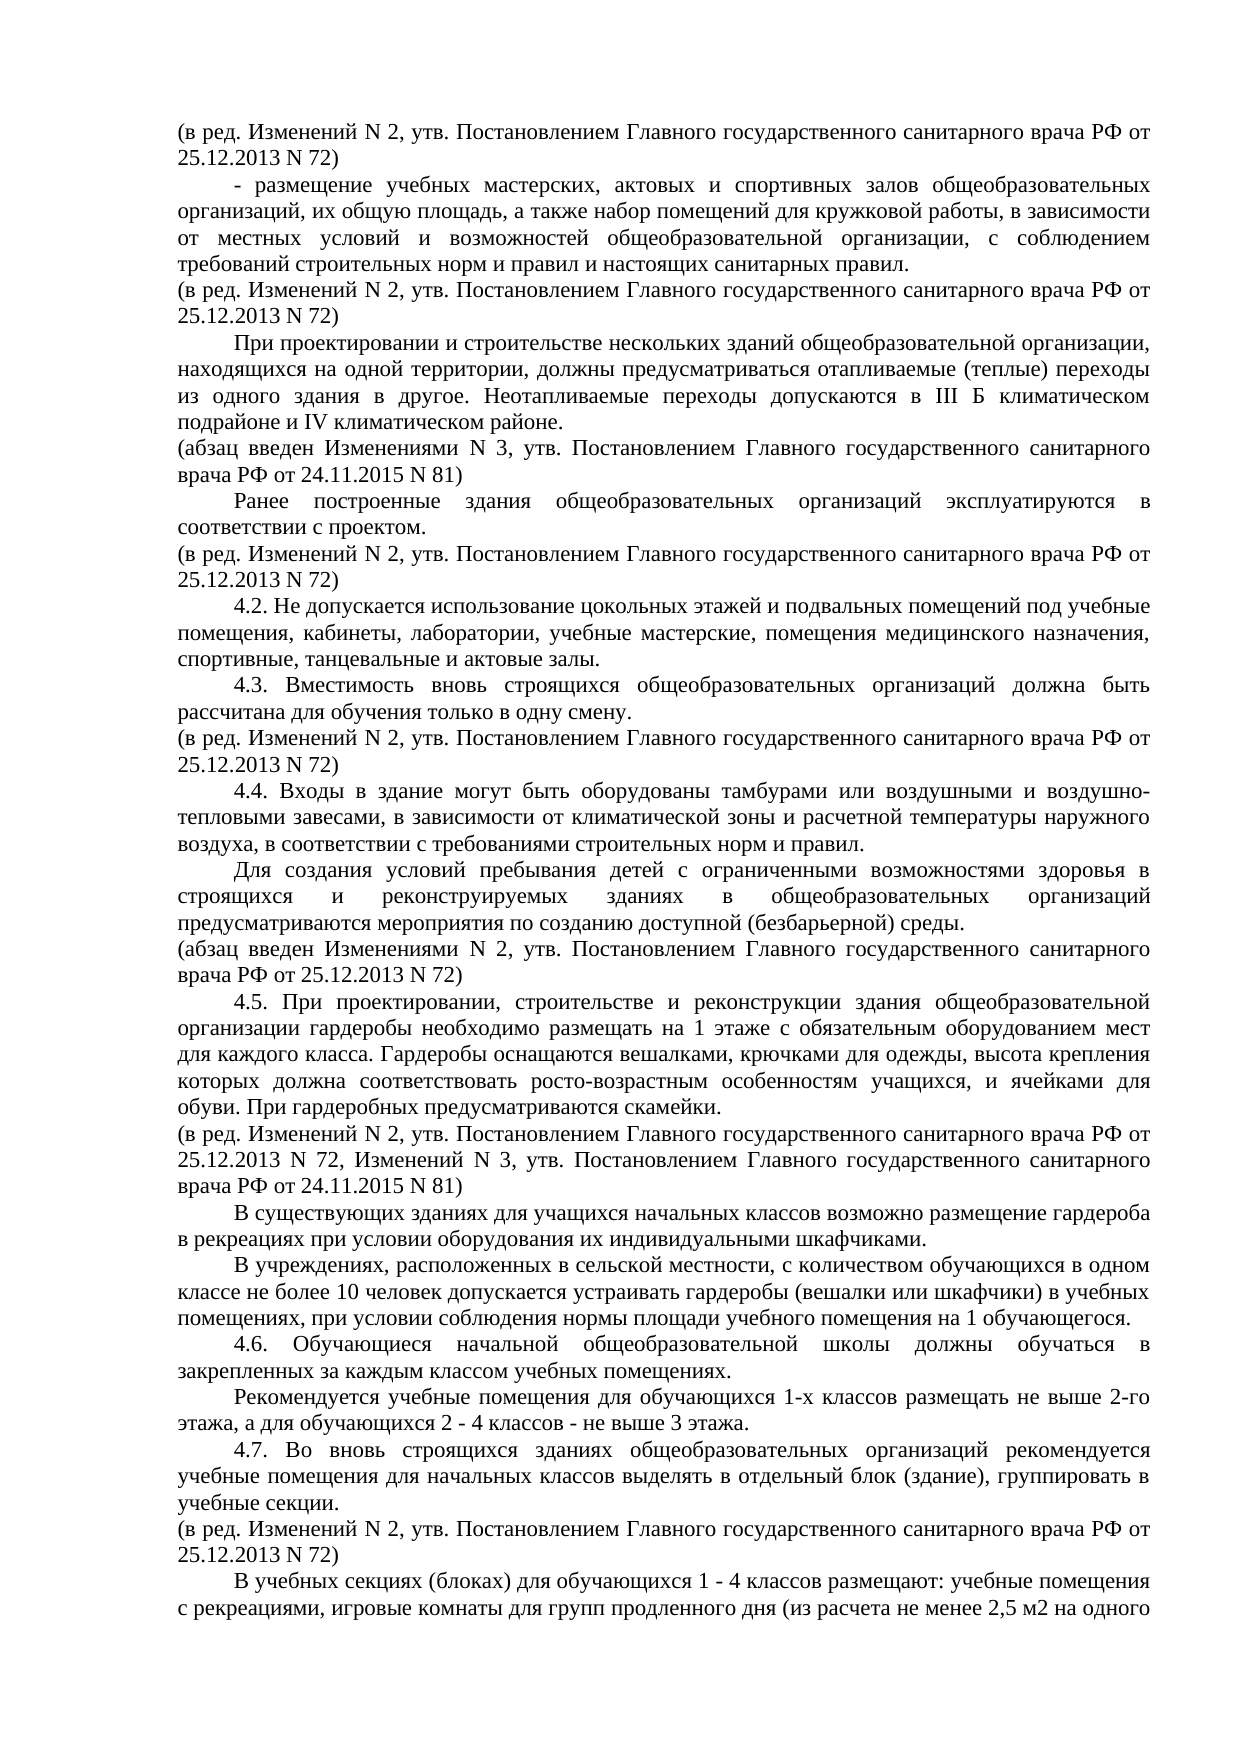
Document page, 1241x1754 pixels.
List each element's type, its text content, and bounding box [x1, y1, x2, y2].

text 4.6. Обучающиеся начальной общеобразовательной школы должны обучаться в закрепленных за каждым классом учебных помещениях. [177, 1330, 1152, 1383]
text 4.2. Не допускается использование цокольных этажей и подвальных помещений под учебные помещения, кабинеты, лаборатории, учебные мастерские, помещения медицинского назначения, спортивные, танцевальные и актовые залы. [177, 592, 1152, 672]
text (в ред. Изменений N 2, утв. Постановлением Главного государственного санитарного врача РФ от 25.12.2013 N 72) [177, 276, 1152, 329]
text В учреждениях, расположенных в сельской местности, с количеством обучающихся в одном классе не более 10 человек допускается устраивать гардеробы (вешалки или шкафчики) в учебных помещениях, при условии соблюдения нормы площади учебного помещения на 1 обучающегося. [177, 1251, 1152, 1330]
text 4.5. При проектировании, строительстве и реконструкции здания общеобразовательной организации гардеробы необходимо размещать на 1 этаже с обязательным оборудованием мест для каждого класса. Гардеробы оснащаются вешалками, крючками для одежды, высота крепления которых должна соответствовать росто-возрастным особенностям учащихся, и ячейками для обуви. При гардеробных предусматриваются скамейки. [177, 988, 1152, 1119]
text 4.7. Во вновь строящихся зданиях общеобразовательных организаций рекомендуется учебные помещения для начальных классов выделять в отдельный блок (здание), группировать в учебные секции. [177, 1436, 1152, 1515]
text Ранее построенные здания общеобразовательных организаций эксплуатируются в соответствии с проектом. [177, 487, 1152, 540]
text (в ред. Изменений N 2, утв. Постановлением Главного государственного санитарного врача РФ от 25.12.2013 N 72) [177, 724, 1152, 777]
text В существующих зданиях для учащихся начальных классов возможно размещение гардероба в рекреациях при условии оборудования их индивидуальными шкафчиками. [177, 1199, 1152, 1251]
text 4.3. Вместимость вновь строящихся общеобразовательных организаций должна быть рассчитана для обучения только в одну смену. [177, 672, 1152, 724]
text (в ред. Изменений N 2, утв. Постановлением Главного государственного санитарного врача РФ от 25.12.2013 N 72) [177, 118, 1152, 171]
text (абзац введен Изменениями N 2, утв. Постановлением Главного государственного санитарного врача РФ от 25.12.2013 N 72) [177, 935, 1152, 988]
text 4.4. Входы в здание могут быть оборудованы тамбурами или воздушными и воздушно-тепловыми завесами, в зависимости от климатической зоны и расчетной температуры наружного воздуха, в соответствии с требованиями строительных норм и правил. [177, 777, 1152, 856]
text (в ред. Изменений N 2, утв. Постановлением Главного государственного санитарного врача РФ от 25.12.2013 N 72) [177, 540, 1152, 592]
text (в ред. Изменений N 2, утв. Постановлением Главного государственного санитарного врача РФ от 25.12.2013 N 72) [177, 1515, 1152, 1568]
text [177, 1568, 1152, 1620]
text (в ред. Изменений N 2, утв. Постановлением Главного государственного санитарного врача РФ от 25.12.2013 N 72, Изменений N 3, утв. Постановлением Главного государственного санитарного врача РФ от 24.11.2015 N 81) [177, 1119, 1152, 1199]
text (абзац введен Изменениями N 3, утв. Постановлением Главного государственного санитарного врача РФ от 24.11.2015 N 81) [177, 434, 1152, 487]
text Рекомендуется учебные помещения для обучающихся 1-х классов размещать не выше 2-го этажа, а для обучающихся 2 - 4 классов - не выше 3 этажа. [177, 1383, 1152, 1436]
text - размещение учебных мастерских, актовых и спортивных залов общеобразовательных организаций, их общую площадь, а также набор помещений для кружковой работы, в зависимости от местных условий и возможностей общеобразовательной организации, с соблюдением требований строительных норм и правил и настоящих санитарных правил. [177, 171, 1152, 276]
text При проектировании и строительстве нескольких зданий общеобразовательной организации, находящихся на одной территории, должны предусматриваться отапливаемые (теплые) переходы из одного здания в другое. Неотапливаемые переходы допускаются в III Б климатическом подрайоне и IV климатическом районе. [177, 329, 1152, 434]
text Для создания условий пребывания детей с ограниченными возможностями здоровья в строящихся и реконструируемых зданиях в общеобразовательных организаций предусматриваются мероприятия по созданию доступной (безбарьерной) среды. [177, 856, 1152, 935]
